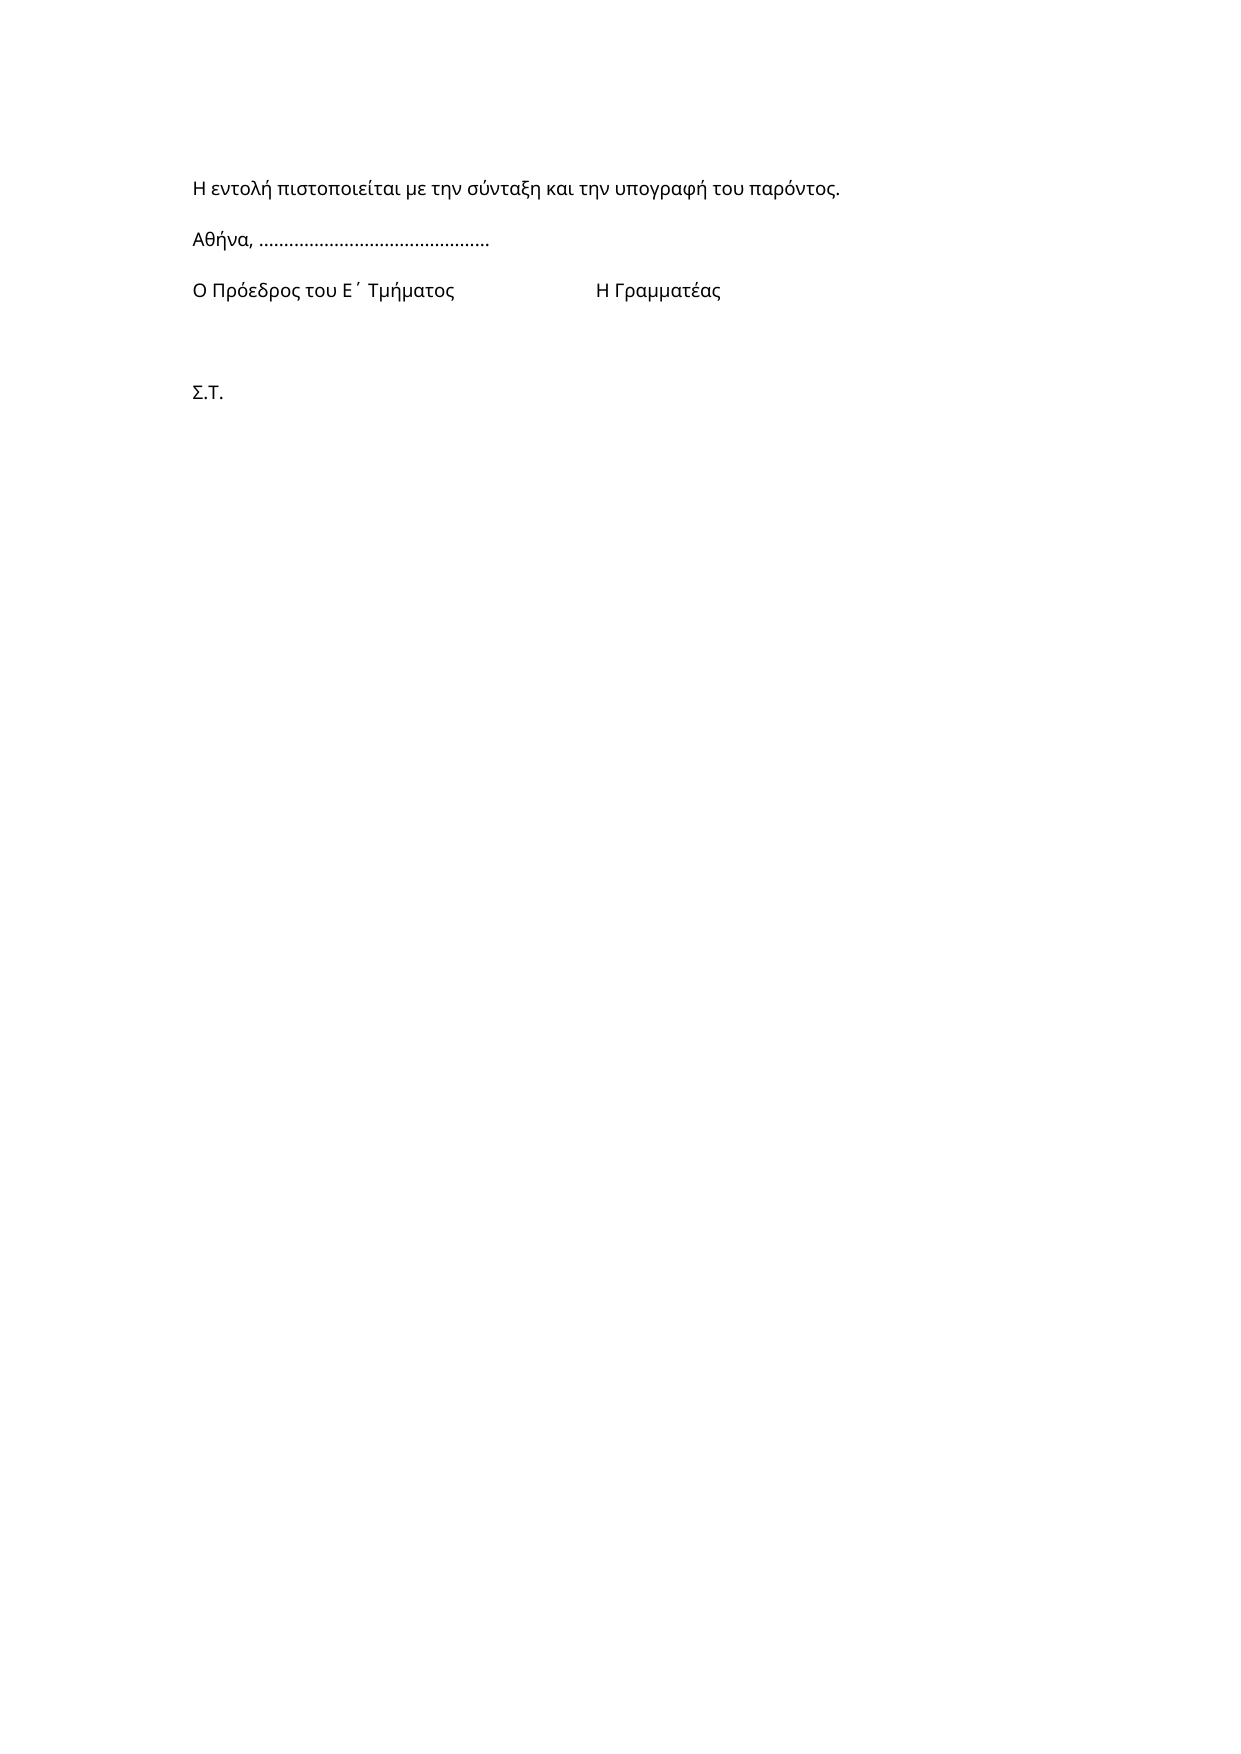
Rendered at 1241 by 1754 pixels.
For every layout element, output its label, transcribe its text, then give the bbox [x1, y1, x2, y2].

text Ο Πρόεδρος του Ε΄ Τμήματος Η Γραμματέας [187, 278, 1053, 303]
text Σ.Τ. [187, 380, 1053, 405]
text Η εντολή πιστοποιείται με την σύνταξη και την υπογραφή του παρόντος. [187, 176, 1053, 201]
text Αθήνα, .............................................. [187, 227, 1053, 252]
